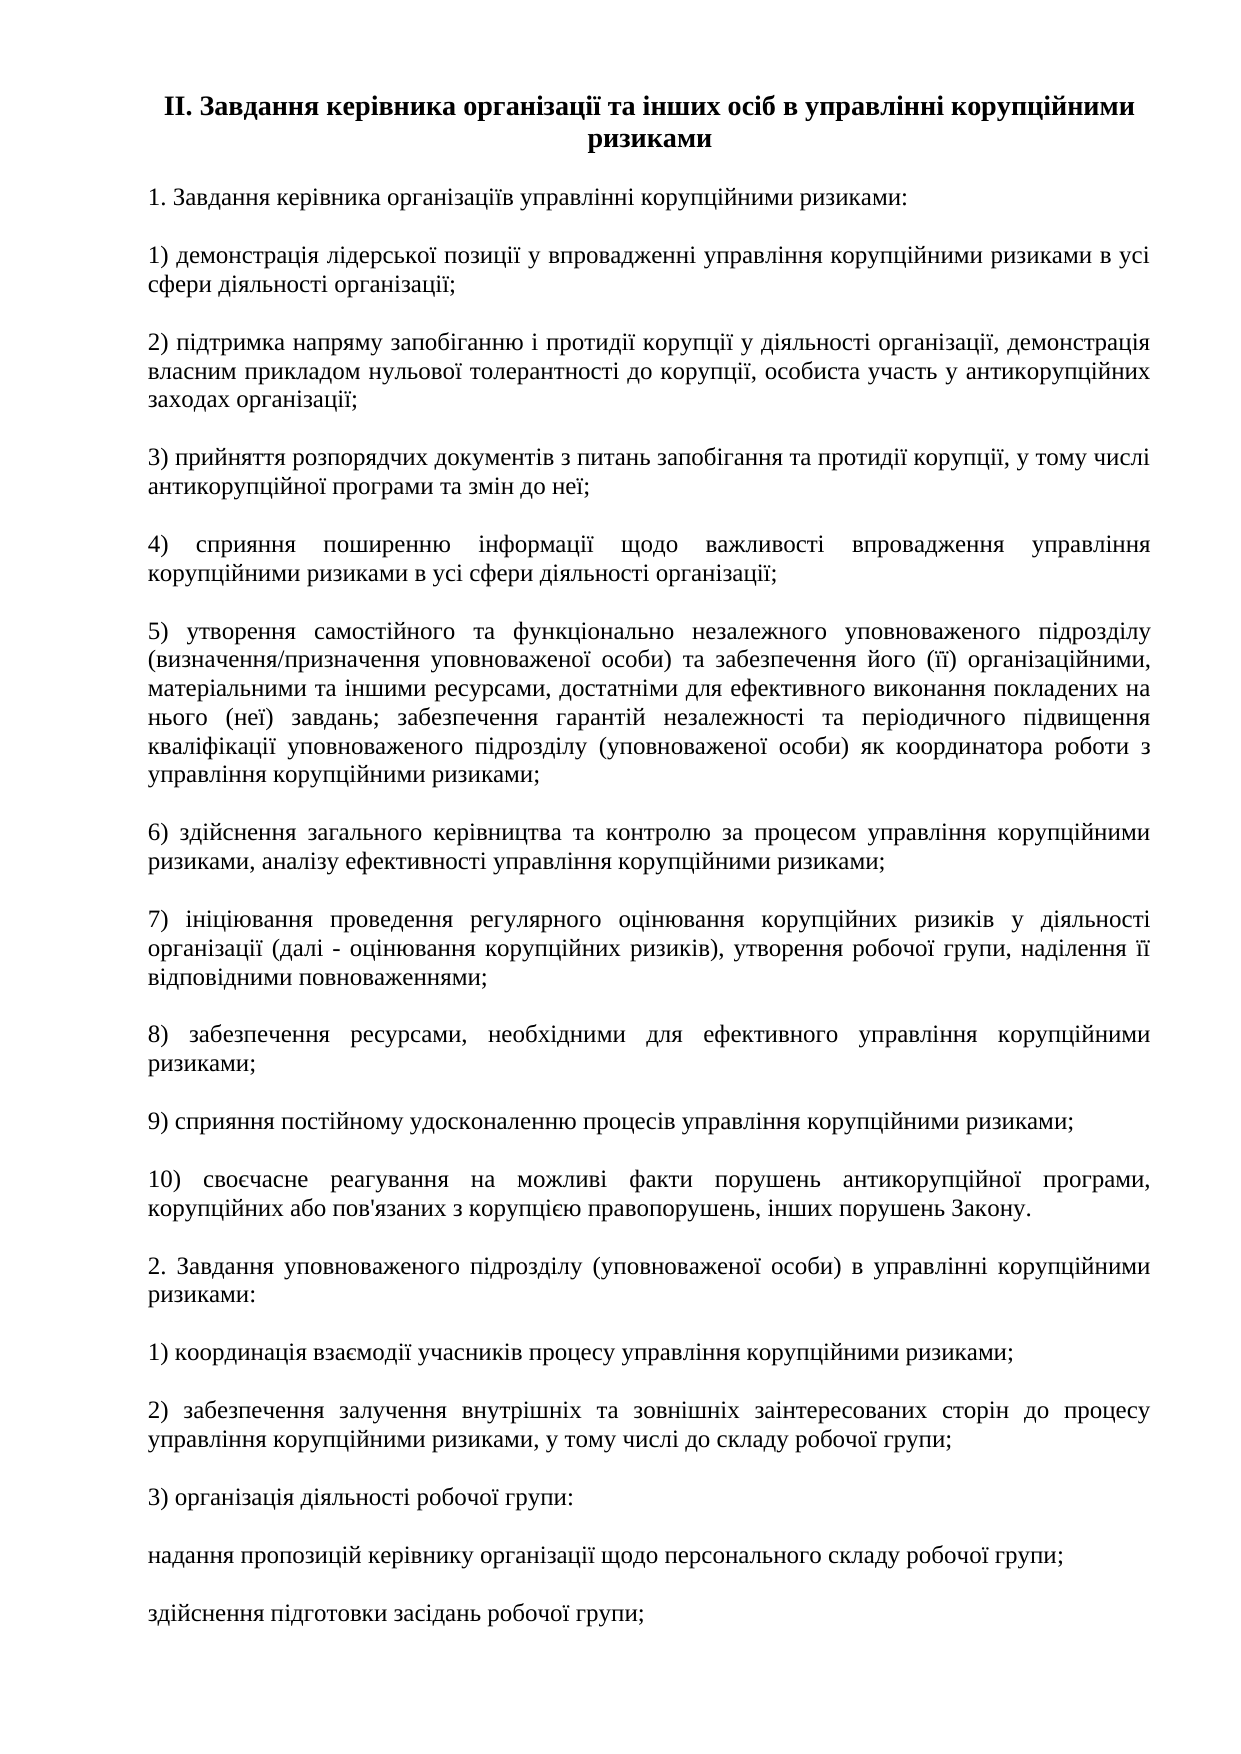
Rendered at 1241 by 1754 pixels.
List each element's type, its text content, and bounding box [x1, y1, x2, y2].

text 10) своєчасне реагування на можливі факти порушень антикорупційної програми, корупційних або пов'язаних з корупцією правопорушень, інших порушень Закону. [148, 1164, 1152, 1222]
text 6) здійснення загального керівництва та контролю за процесом управління корупційними ризиками, аналізу ефективності управління корупційними ризиками; [148, 817, 1152, 875]
text 3) прийняття розпорядчих документів з питань запобігання та протидії корупції, у тому числі антикорупційної програми та змін до неї; [148, 442, 1152, 500]
text 1) координація взаємодії учасників процесу управління корупційними ризиками; [148, 1337, 1152, 1366]
text надання пропозицій керівнику організації щодо персонального складу робочої групи; [148, 1540, 1152, 1569]
text 9) сприяння постійному удосконаленню процесів управління корупційними ризиками; [148, 1106, 1152, 1135]
text 4) сприяння поширенню інформації щодо важливості впровадження управління корупційними ризиками в усі сфери діяльності організації; [148, 529, 1152, 587]
text 5) утворення самостійного та функціонально незалежного уповноваженого підрозділу (визначення/призначення уповноваженої особи) та забезпечення його (її) організаційними, матеріальними та іншими ресурсами, достатніми для ефективного виконання покладених на нього (неї) завдань; забезпечення гарантій незалежності та періодичного підвищення кваліфікації уповноваженого підрозділу (уповноваженої особи) як координатора роботи з управління корупційними ризиками; [148, 616, 1152, 788]
text 1) демонстрація лідерської позиції у впровадженні управління корупційними ризиками в усі сфери діяльності організації; [148, 240, 1152, 298]
text 8) забезпечення ресурсами, необхідними для ефективного управління корупційними ризиками; [148, 1019, 1152, 1077]
text 1. Завдання керівника організаціїв управлінні корупційними ризиками: [148, 182, 1152, 211]
text 2) підтримка напряму запобіганню і протидії корупції у діяльності організації, демонстрація власним прикладом нульової толерантності до корупції, особиста участь у антикорупційних заходах організації; [148, 327, 1152, 413]
subtitle II. Завдання керівника організації та інших осіб в управлінні корупційними ризиками [148, 88, 1152, 153]
text 3) організація діяльності робочої групи: [148, 1482, 1152, 1511]
text 2) забезпечення залучення внутрішніх та зовнішніх заінтересованих сторін до процесу управління корупційними ризиками, у тому числі до складу робочої групи; [148, 1395, 1152, 1453]
text 2. Завдання уповноваженого підрозділу (уповноваженої особи) в управлінні корупційними ризиками: [148, 1251, 1152, 1308]
text здійснення підготовки засідань робочої групи; [148, 1598, 1152, 1627]
text 7) ініціювання проведення регулярного оцінювання корупційних ризиків у діяльності організації (далі - оцінювання корупційних ризиків), утворення робочої групи, наділення її відповідними повноваженнями; [148, 904, 1152, 990]
